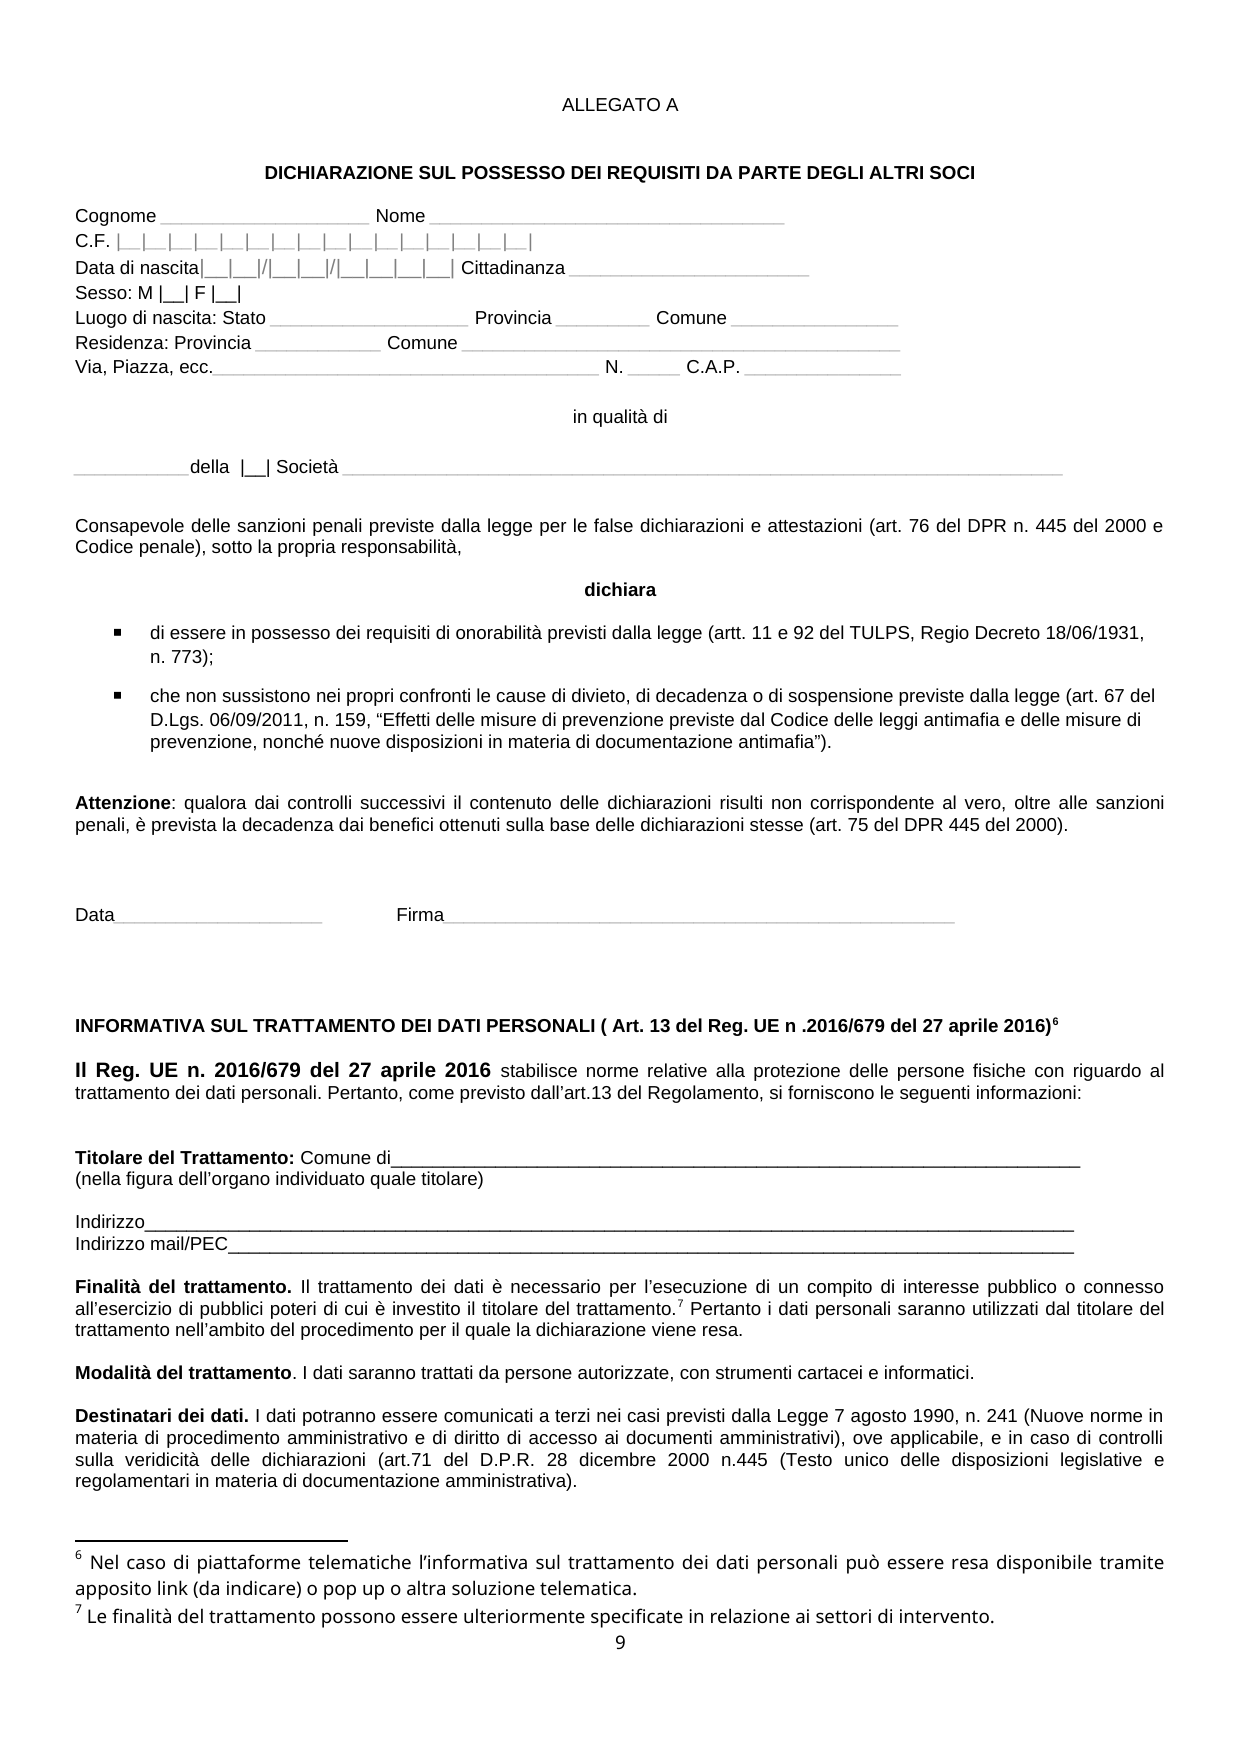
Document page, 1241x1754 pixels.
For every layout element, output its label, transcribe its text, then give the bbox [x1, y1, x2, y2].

text ALLEGATO A [75, 94, 1165, 115]
text Titolare del Trattamento: Comune di__________________________________________________________________ [75, 1146, 1165, 1168]
text Luogo di nascita: Stato ___________________ Provincia _________ Comune ________________ [75, 307, 1165, 328]
text Indirizzo mail/PEC_________________________________________________________________________________ [75, 1233, 1165, 1254]
text ___________della |__| Società _____________________________________________________________________ [75, 456, 1165, 477]
text Attenzione: qualora dai controlli successivi il contenuto delle dichiarazioni risulti non corrispondente al vero, oltre alle sanzioni penali, è prevista la decadenza dai benefici ottenuti sulla base delle dichiarazioni stesse (art. 75 del DPR 445 del 2000). [75, 792, 1165, 835]
text Destinatari dei dati. I dati potranno essere comunicati a terzi nei casi previsti dalla Legge 7 agosto 1990, n. 241 (Nuove norme in materia di procedimento amministrativo e di diritto di accesso ai documenti amministrativi), ove applicabile, e in caso di controlli sulla veridicità delle dichiarazioni (art.71 del D.P.R. 28 dicembre 2000 n.445 (Testo unico delle disposizioni legislative e regolamentari in materia di documentazione amministrativa). [75, 1405, 1165, 1491]
text Data di nascita|__|__|/|__|__|/|__|__|__|__| Cittadinanza _______________________ [75, 254, 1165, 278]
text Via, Piazza, ecc._____________________________________ N. _____ C.A.P. _______________ [75, 356, 1165, 378]
text Cognome ____________________ Nome __________________________________ [75, 205, 1165, 226]
list che non sussistono nei propri confronti le cause di divieto, di decadenza o di sospensione previste dalla legge (art. 67 del D.Lgs. 06/09/2011, n. 159, “Effetti delle misure di prevenzione previste dal Codice delle leggi antimafia e delle misure di prevenzione, nonché nuove disposizioni in materia di documentazione antimafia”). [112, 685, 1165, 753]
text Finalità del trattamento. Il trattamento dei dati è necessario per l’esecuzione di un compito di interesse pubblico o connesso all’esercizio di pubblici poteri di cui è investito il titolare del trattamento. Pertanto i dati personali saranno utilizzati dal titolare del trattamento nell’ambito del procedimento per il quale la dichiarazione viene resa. [75, 1276, 1165, 1341]
text (nella figura dell’organo individuato quale titolare) [75, 1168, 1165, 1189]
text Residenza: Provincia ____________ Comune __________________________________________ [75, 332, 1165, 353]
text Consapevole delle sanzioni penali previste dalla legge per le false dichiarazioni e attestazioni (art. 76 del DPR n. 445 del 2000 e Codice penale), sotto la propria responsabilità, [75, 514, 1165, 557]
text Il Reg. UE n. 2016/679 del 27 aprile 2016 stabilisce norme relative alla protezione delle persone fisiche con riguardo al trattamento dei dati personali. Pertanto, come previsto dall’art.13 del Regolamento, si forniscono le seguenti informazioni: [75, 1058, 1165, 1103]
list di essere in possesso dei requisiti di onorabilità previsti dalla legge (artt. 11 e 92 del TULPS, Regio Decreto 18/06/1931, n. 773); [112, 622, 1165, 667]
text Sesso: M |__| F |__| [75, 282, 1165, 303]
text Data____________________ Firma_________________________________________________ [75, 903, 1165, 925]
text Modalità del trattamento. I dati saranno trattati da persone autorizzate, con strumenti cartacei e informatici. [75, 1362, 1165, 1384]
text DICHIARAZIONE SUL POSSESSO DEI REQUISITI DA PARTE DEGLI ALTRI SOCI [75, 162, 1165, 183]
text in qualità di [75, 406, 1165, 427]
text Indirizzo_________________________________________________________________________________________ [75, 1211, 1165, 1233]
text dichiara [75, 579, 1165, 601]
text INFORMATIVA SUL TRATTAMENTO DEI DATI PERSONALI ( Art. 13 del Reg. UE n .2016/679 del 27 aprile 2016) [75, 1015, 1165, 1036]
text C.F. |__|__|__|__|__|__|__|__|__|__|__|__|__|__|__|__| [75, 230, 1165, 251]
